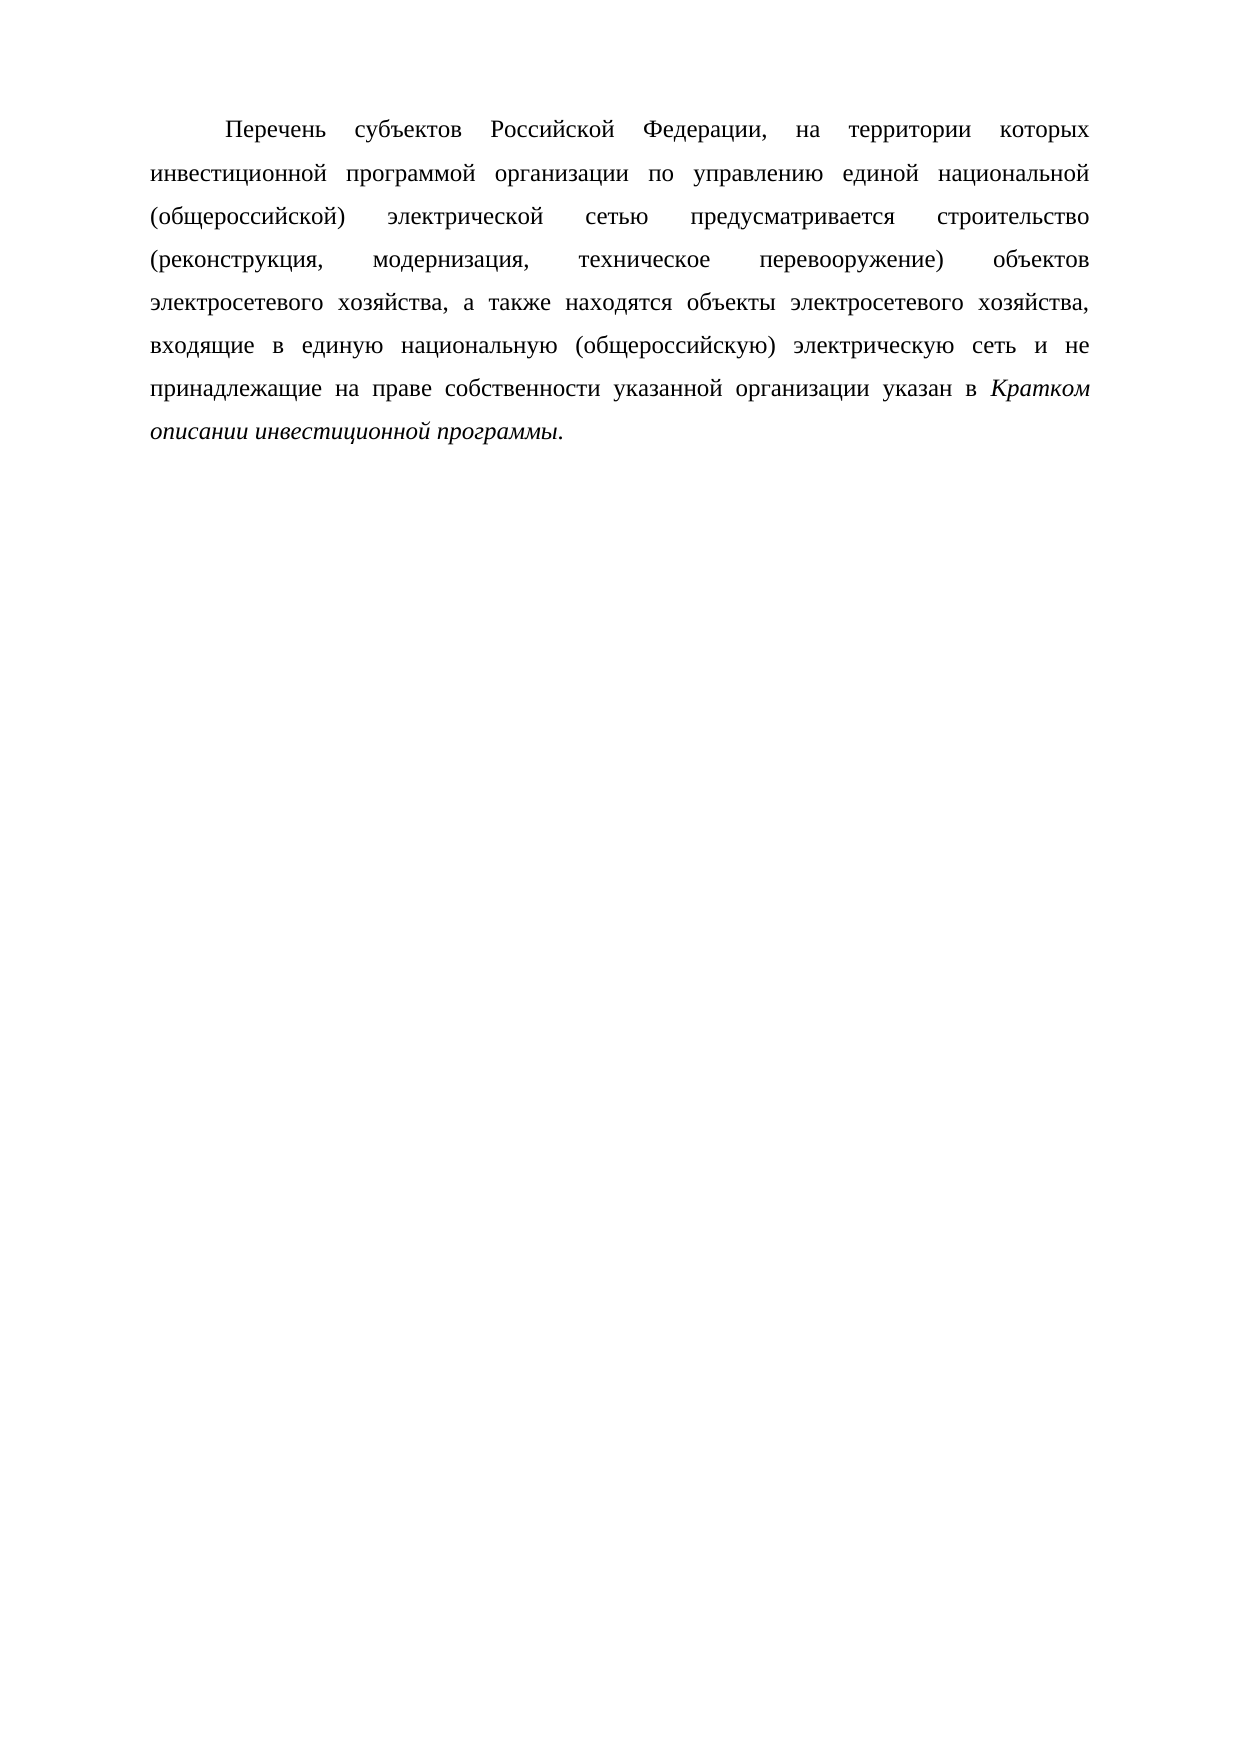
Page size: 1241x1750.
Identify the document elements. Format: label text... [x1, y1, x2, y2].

text Перечень субъектов Российской Федерации, на территории которых инвестиционной программой организации по управлению единой национальной (общероссийской) электрической сетью предусматривается строительство (реконструкция, модернизация, техническое перевооружение) объектов электросетевого хозяйства, а также находятся объекты электросетевого хозяйства, входящие в единую национальную (общероссийскую) электрическую сеть и не принадлежащие на праве собственности указанной организации указан в Кратком описании инвестиционной программы. [150, 114, 1090, 445]
